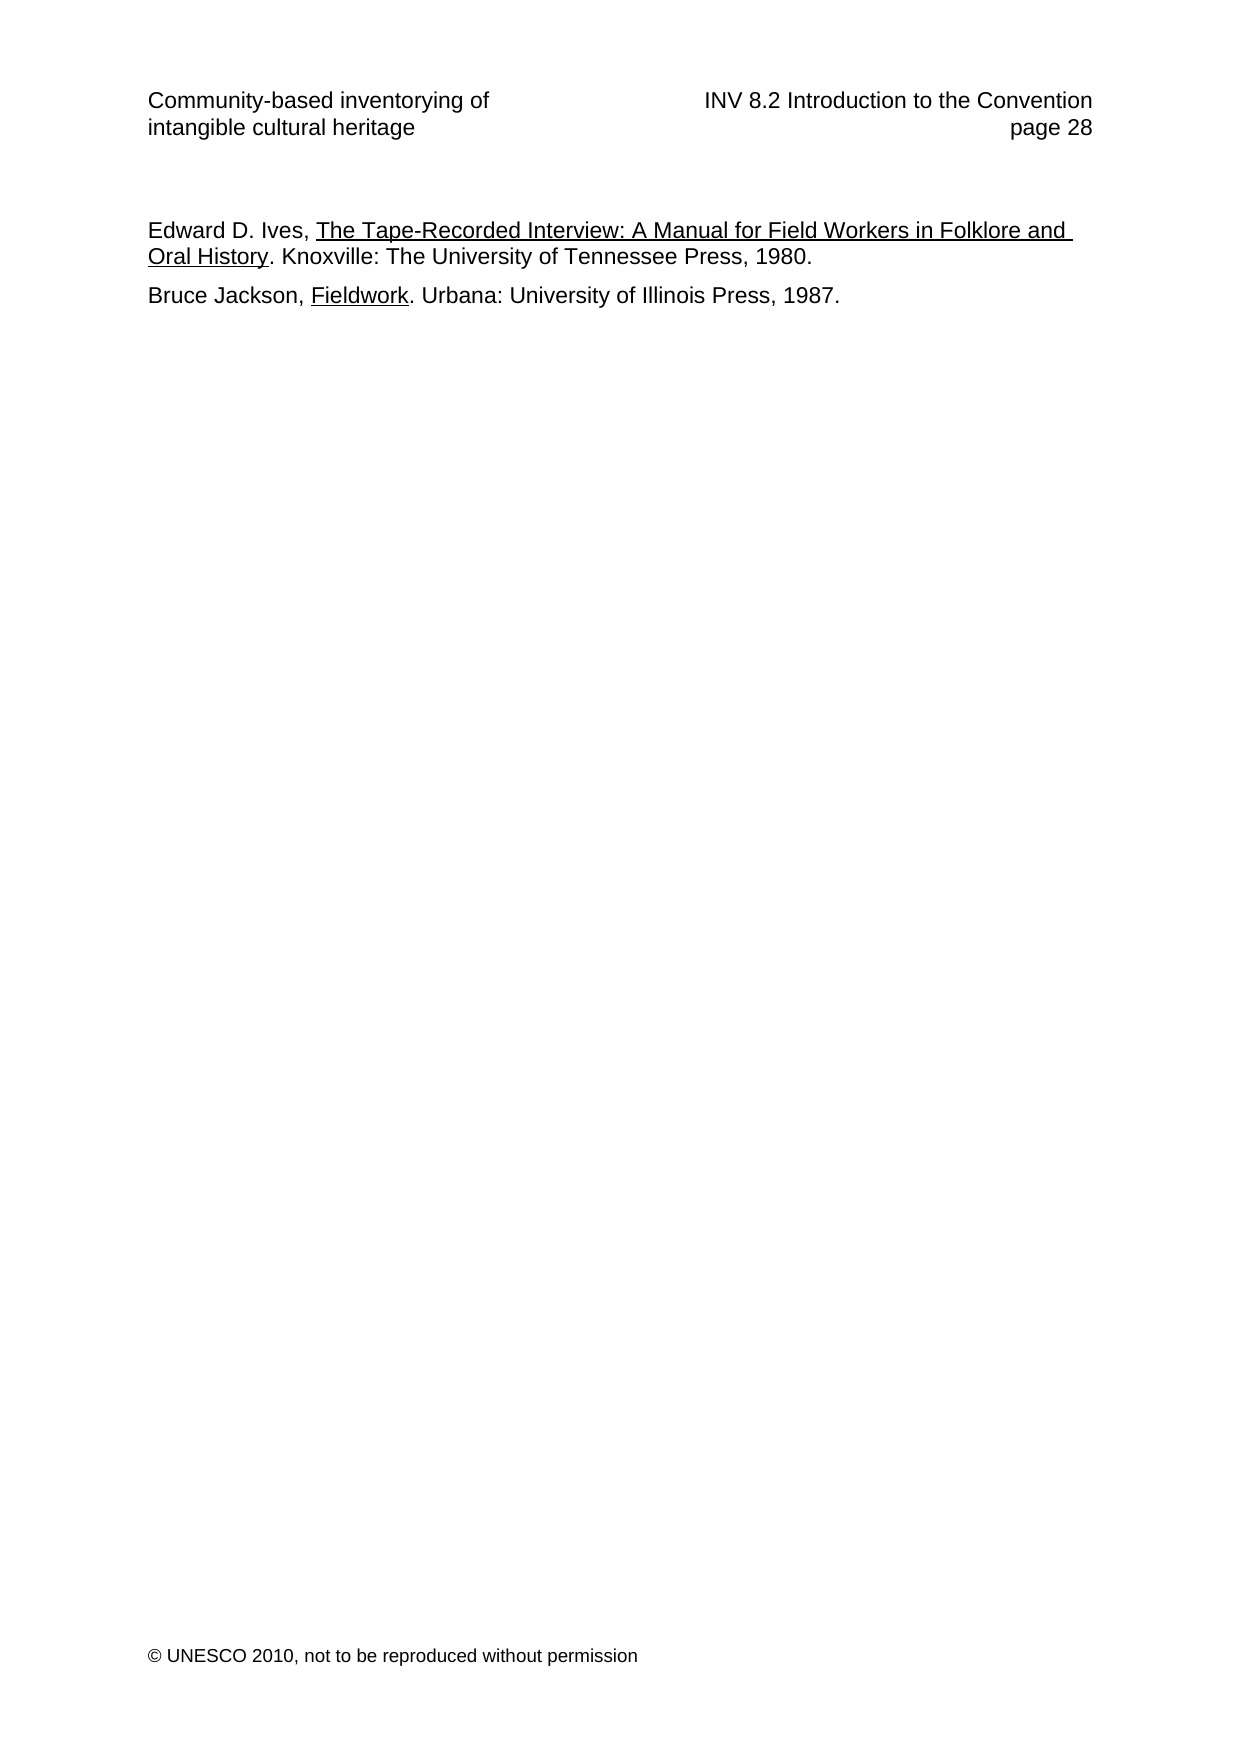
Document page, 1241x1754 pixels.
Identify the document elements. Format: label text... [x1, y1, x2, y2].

text Edward D. Ives, The Tape-Recorded Interview: A Manual for Field Workers in Folklore and Oral History. Knoxville: The University of Tennessee Press, 1980. [148, 217, 1092, 269]
text Bruce Jackson, Fieldwork. Urbana: University of Illinois Press, 1987. [148, 282, 1092, 308]
